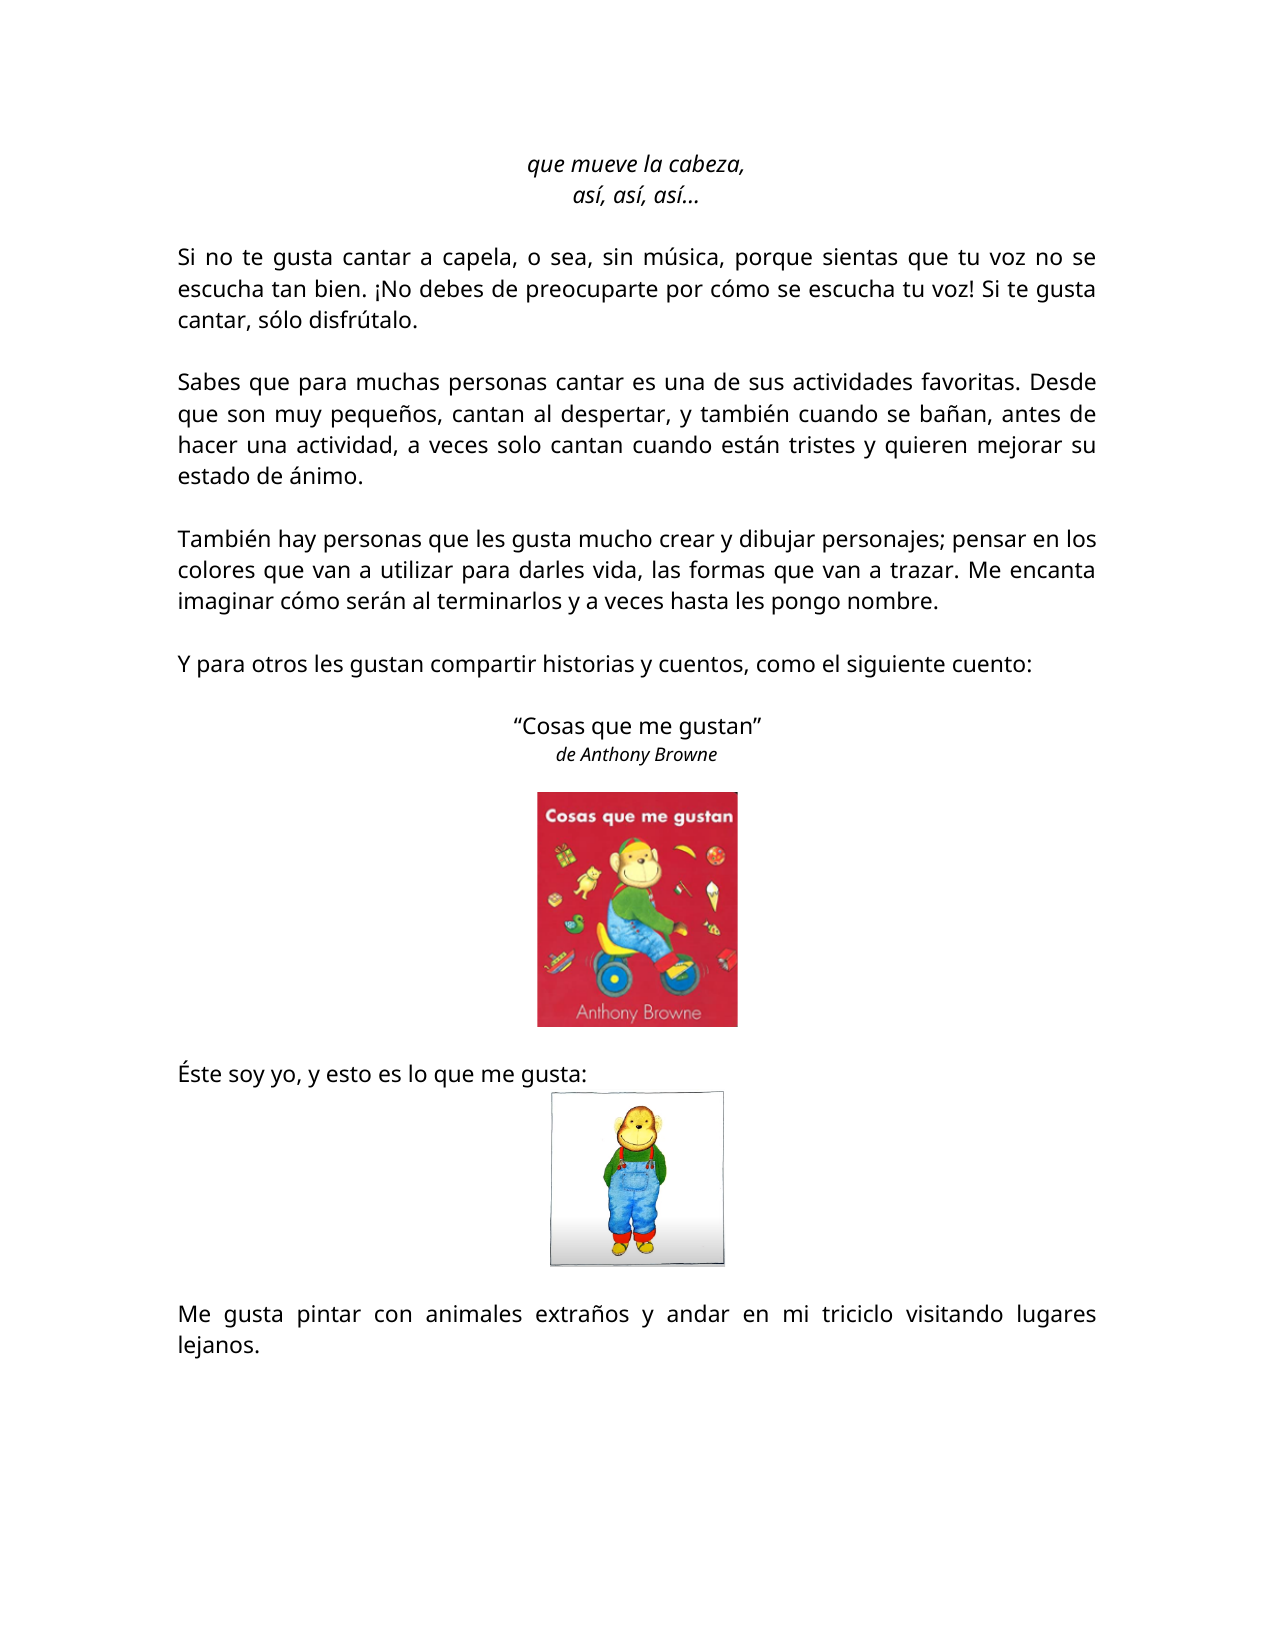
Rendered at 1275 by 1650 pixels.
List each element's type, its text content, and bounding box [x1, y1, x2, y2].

text “Cosas que me gustan” [177, 710, 1098, 741]
text Éste soy yo, y esto es lo que me gusta: [177, 1058, 1098, 1089]
text así, así, así… [177, 179, 1098, 210]
picture [537, 792, 738, 1027]
text También hay personas que les gusta mucho crear y dibujar personajes; pensar en los colores que van a utilizar para darles vida, las formas que van a trazar. Me encanta imaginar cómo serán al terminarlos y a veces hasta les pongo nombre. [177, 523, 1098, 616]
text Sabes que para muchas personas cantar es una de sus actividades favoritas. Desde que son muy pequeños, cantan al despertar, y también cuando se bañan, antes de hacer una actividad, a veces solo cantan cuando están tristes y quieren mejorar su estado de ánimo. [177, 366, 1098, 491]
picture [550, 1089, 725, 1267]
text que mueve la cabeza, [177, 148, 1098, 179]
text de Anthony Browne [177, 741, 1098, 767]
text Si no te gusta cantar a capela, o sea, sin música, porque sientas que tu voz no se escucha tan bien. ¡No debes de preocuparte por cómo se escucha tu voz! Si te gusta cantar, sólo disfrútalo. [177, 241, 1098, 335]
text Me gusta pintar con animales extraños y andar en mi triciclo visitando lugares lejanos. [177, 1298, 1098, 1361]
text Y para otros les gustan compartir historias y cuentos, como el siguiente cuento: [177, 648, 1098, 679]
